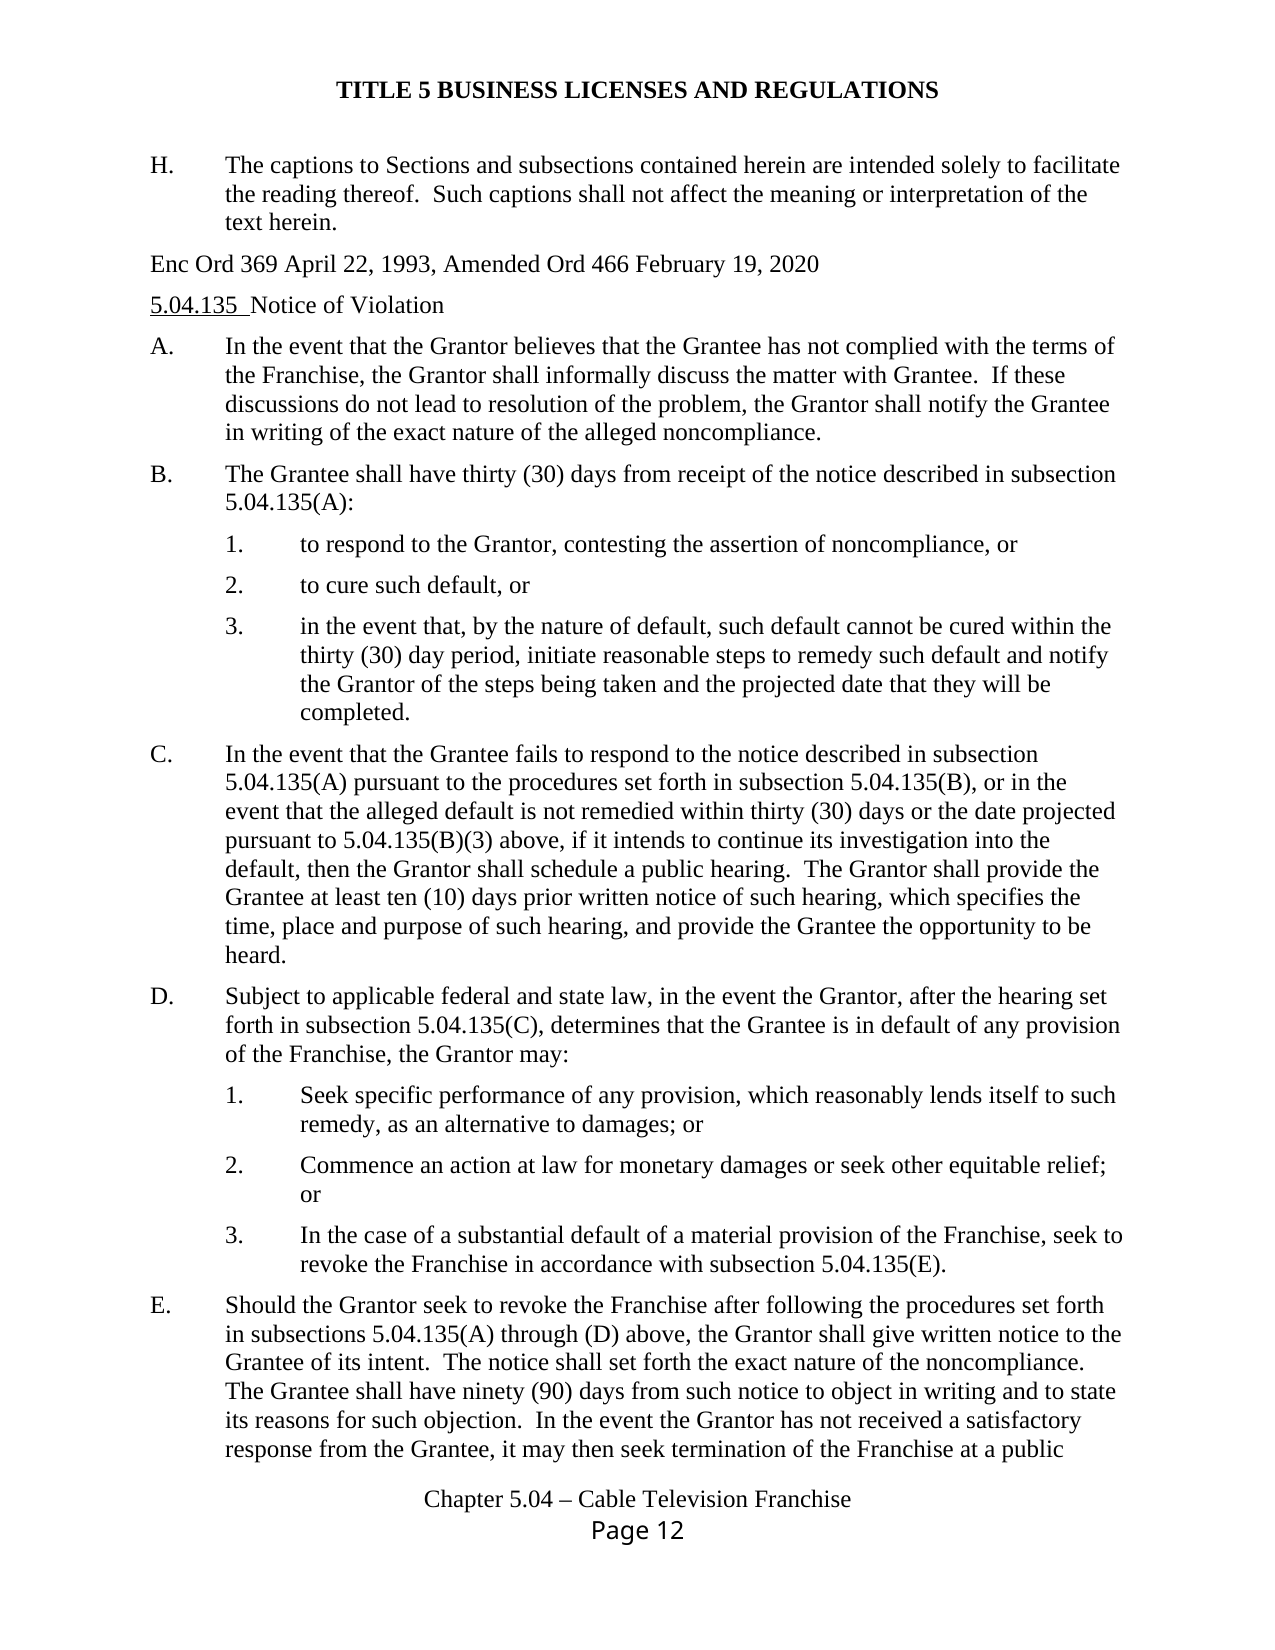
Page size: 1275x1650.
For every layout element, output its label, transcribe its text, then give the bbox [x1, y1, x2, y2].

list to cure such default, or [225, 570, 1125, 599]
list Subject to applicable federal and state law, in the event the Grantor, after the hearing set forth in subsection 5.04.135(C), determines that the Grantee is in default of any provision of the Franchise, the Grantor may: [150, 981, 1125, 1067]
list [150, 1290, 1125, 1462]
list In the case of a substantial default of a material provision of the Franchise, seek to revoke the Franchise in accordance with subsection 5.04.135(E). [225, 1220, 1125, 1277]
list to respond to the Grantor, contesting the assertion of noncompliance, or [225, 529, 1125, 557]
text 5.04.135 Notice of Violation [150, 290, 1125, 319]
list In the event that the Grantee fails to respond to the notice described in subsection 5.04.135(A) pursuant to the procedures set forth in subsection 5.04.135(B), or in the event that the alleged default is not remedied within thirty (30) days or the date projected pursuant to 5.04.135(B)(3) above, if it intends to continue its investigation into the default, then the Grantor shall schedule a public hearing. The Grantor shall provide the Grantee at least ten (10) days prior written notice of such hearing, which specifies the time, place and purpose of such hearing, and provide the Grantee the opportunity to be heard. [150, 739, 1125, 969]
text Enc Ord 369 April 22, 1993, Amended Ord 466 February 19, 2020 [150, 249, 1125, 277]
list In the event that the Grantor believes that the Grantee has not complied with the terms of the Franchise, the Grantor shall informally discuss the matter with Grantee. If these discussions do not lead to resolution of the problem, the Grantor shall notify the Grantee in writing of the exact nature of the alleged noncompliance. [150, 331, 1125, 446]
list Commence an action at law for monetary damages or seek other equitable relief; or [225, 1150, 1125, 1207]
list The Grantee shall have thirty (30) days from receipt of the notice described in subsection 5.04.135(A): [150, 459, 1125, 516]
list The captions to Sections and subsections contained herein are intended solely to facilitate the reading thereof. Such captions shall not affect the meaning or interpretation of the text herein. [150, 150, 1125, 236]
list Seek specific performance of any provision, which reasonably lends itself to such remedy, as an alternative to damages; or [225, 1080, 1125, 1137]
list in the event that, by the nature of default, such default cannot be cured within the thirty (30) day period, initiate reasonable steps to remedy such default and notify the Grantor of the steps being taken and the projected date that they will be completed. [225, 611, 1125, 726]
